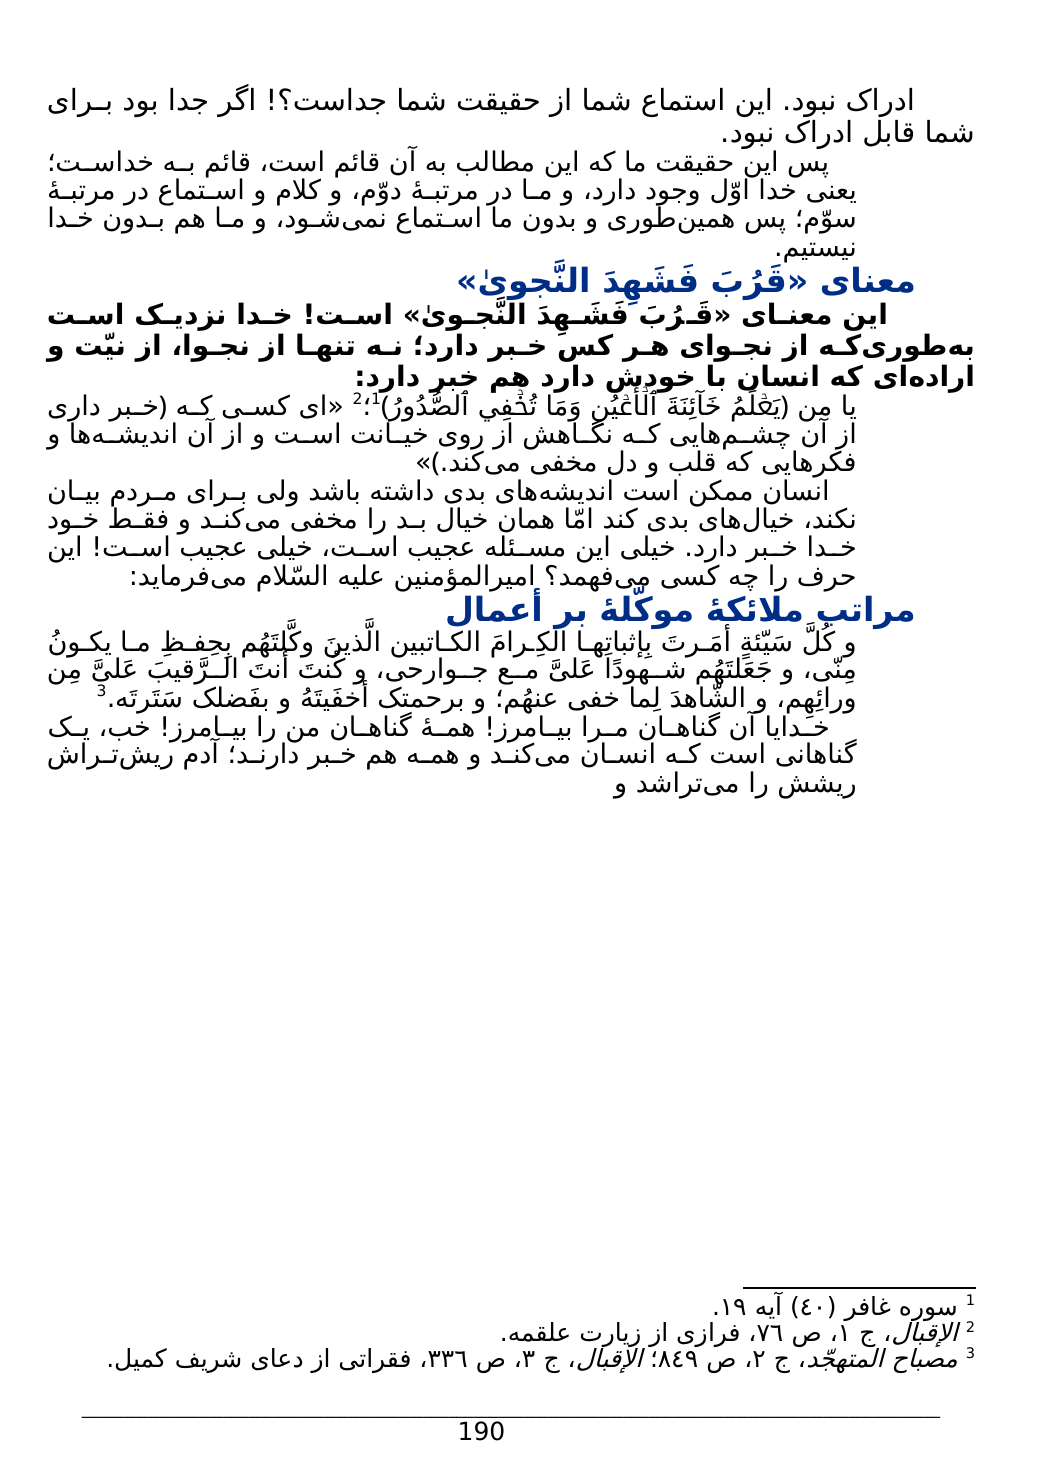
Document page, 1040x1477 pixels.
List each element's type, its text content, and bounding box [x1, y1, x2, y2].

subtitle معنای «قَرُبَ فَشَهِدَ النَّجویٰ» [106, 262, 916, 299]
text ادراک نبود. این استماع شما از حقیقت شما جداست؟! اگر جدا بود برای شما قابل ادراک نبود. [47, 84, 975, 149]
text و کُلَّ سَیّئةٍ أمَرتَ بِإثباتِها الکِرامَ الکاتبین الَّذینَ وکَّلتَهُم بِحِفظِ ما یکونُ مِنّی، و جَعَلتَهُم شهودًا عَلیَّ‌ مع جوارحی، و کُنتَ أنتَ الرَّقیبَ عَلیَّ مِن ورائِهِم، و الشّاهدَ لِما خفی عنهُم؛ و برحمتک أخفَیتَهُ و بفَضلک سَتَرتَه. [47, 628, 857, 714]
text یا من ﴿يَعۡلَمُ خَآئِنَةَ ٱلۡأَعۡيُنِ وَمَا تُخۡفِي ٱلصُّدُورُ﴾؛ «ای کسی که ﴿خبر داری از آن چشم‌هایی که نگاهش از روی خیانت است و از آن اندیشه‌ها و فکرهایی که قلب و دل مخفی می‌کند.﴾» [47, 393, 857, 478]
text این معنای «قَرُبَ فَشَهِدَ النَّجویٰ» است! خدا نزدیک است به‌طوری‌که از نجوای هر کس خبر دارد؛ نه تنها از نجوا، از نیّت و اراده‌ای که انسان با خودش دارد هم خبر دارد: [47, 299, 975, 393]
subtitle مراتب ملائکۀ موکّلۀ بر أعمال [106, 592, 916, 628]
text انسان ممکن است اندیشه‌های بدی داشته باشد ولی برای مردم بیان نکند، خیال‌های بدی کند امّا همان خیال بد را مخفی می‌کند و فقط خود خدا خبر دارد. خیلی این مسئله عجیب است، خیلی عجیب است! این حرف را چه کسی می‌فهمد؟ امیرالمؤمنین علیه ‌السّلام می‌فرماید: [47, 478, 857, 592]
text خدایا آن گناهان مرا بیامرز! همۀ گناهان من را بیامرز! خب، یک گناهانی است که انسان می‌کند و همه هم خبر دارند؛ ‌آدم ریش‌تراش ریشش را می‌تراشد و [47, 714, 857, 799]
text پس این حقیقت ما که این مطالب به آن قائم است، قائم به خداست؛ یعنی خدا اوّل وجود دارد، و ما در مرتبۀ دوّم، و کلام و استماع در مرتبۀ سوّم؛ پس همین‌طوری و بدون ما استماع نمی‌شود، و ما هم بدون خدا‌ نیستیم. [47, 149, 857, 262]
